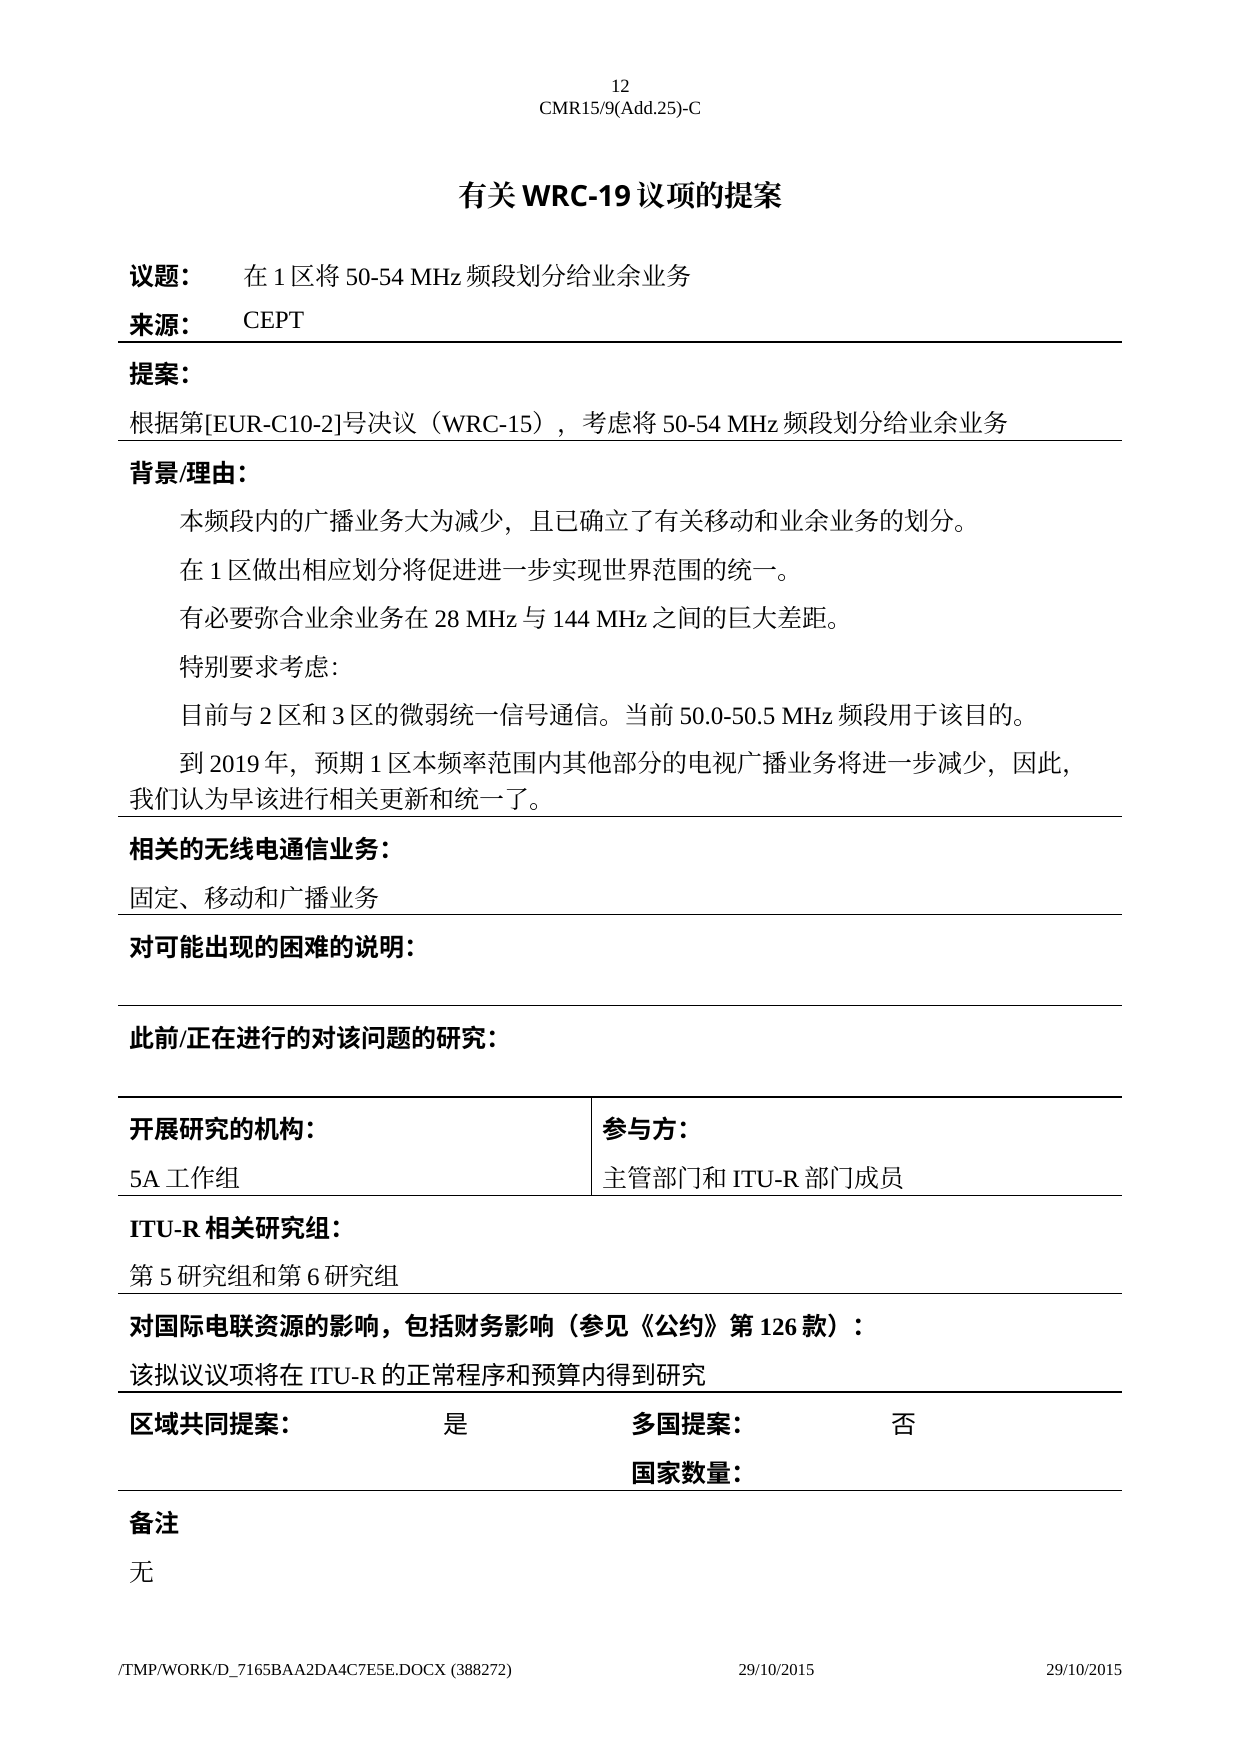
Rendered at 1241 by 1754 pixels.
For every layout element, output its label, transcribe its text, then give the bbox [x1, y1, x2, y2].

table_cell 多国提案： 国家数量： [620, 1393, 880, 1490]
table_header 议题： [118, 244, 232, 293]
table_cell 背景/理由： 本频段内的广播业务大为减少，且已确立了有关移动和业余业务的划分。 在1区做出相应划分将促进进一步实现世界范围的统一。 有必要弥合业余业务在28 MHz与144 MHz之间的巨大差距。 特别要求考虑： 目前与2区和3区的微弱统一信号通信。当前50.0-50.5 MHz频段用于该目的。 到2019年，预期1区本频率范围内其他部分的电视广播业务将进一步减少，因此，我们认为早该进行相关更新和统一了。 [118, 441, 1122, 816]
table_cell 对可能出现的困难的说明： [118, 915, 1122, 1005]
table_cell 开展研究的机构： 5A工作组 [118, 1098, 591, 1194]
table_cell 区域共同提案： [118, 1393, 432, 1490]
table_cell 对国际电联资源的影响，包括财务影响（参见《公约》第126款）： 该拟议议项将在ITU-R的正常程序和预算内得到研究 [118, 1294, 1122, 1391]
table_cell 此前/正在进行的对该问题的研究： [118, 1006, 1122, 1096]
table_cell 提案： 根据第[EUR-C10-2]号决议（WRC-15），考虑将50-54 MHz频段划分给业余业务 [118, 343, 1122, 440]
table_cell CEPT [232, 293, 1122, 341]
table_cell 相关的无线电通信业务： 固定、移动和广播业务 [118, 817, 1122, 914]
table_cell 是 [433, 1393, 620, 1490]
table_cell ITU-R相关研究组： 第5研究组和第6研究组 [118, 1196, 1122, 1293]
table_cell 来源： [118, 293, 232, 341]
table_header 在1区将50-54 MHz频段划分给业余业务 [232, 244, 1122, 293]
table_cell 备注 无 [118, 1491, 1122, 1588]
table_cell 否 [880, 1393, 1122, 1490]
title 有关WRC-19议项的提案 [118, 173, 1122, 215]
table_cell 参与方： 主管部门和ITU-R部门成员 [592, 1098, 1122, 1194]
